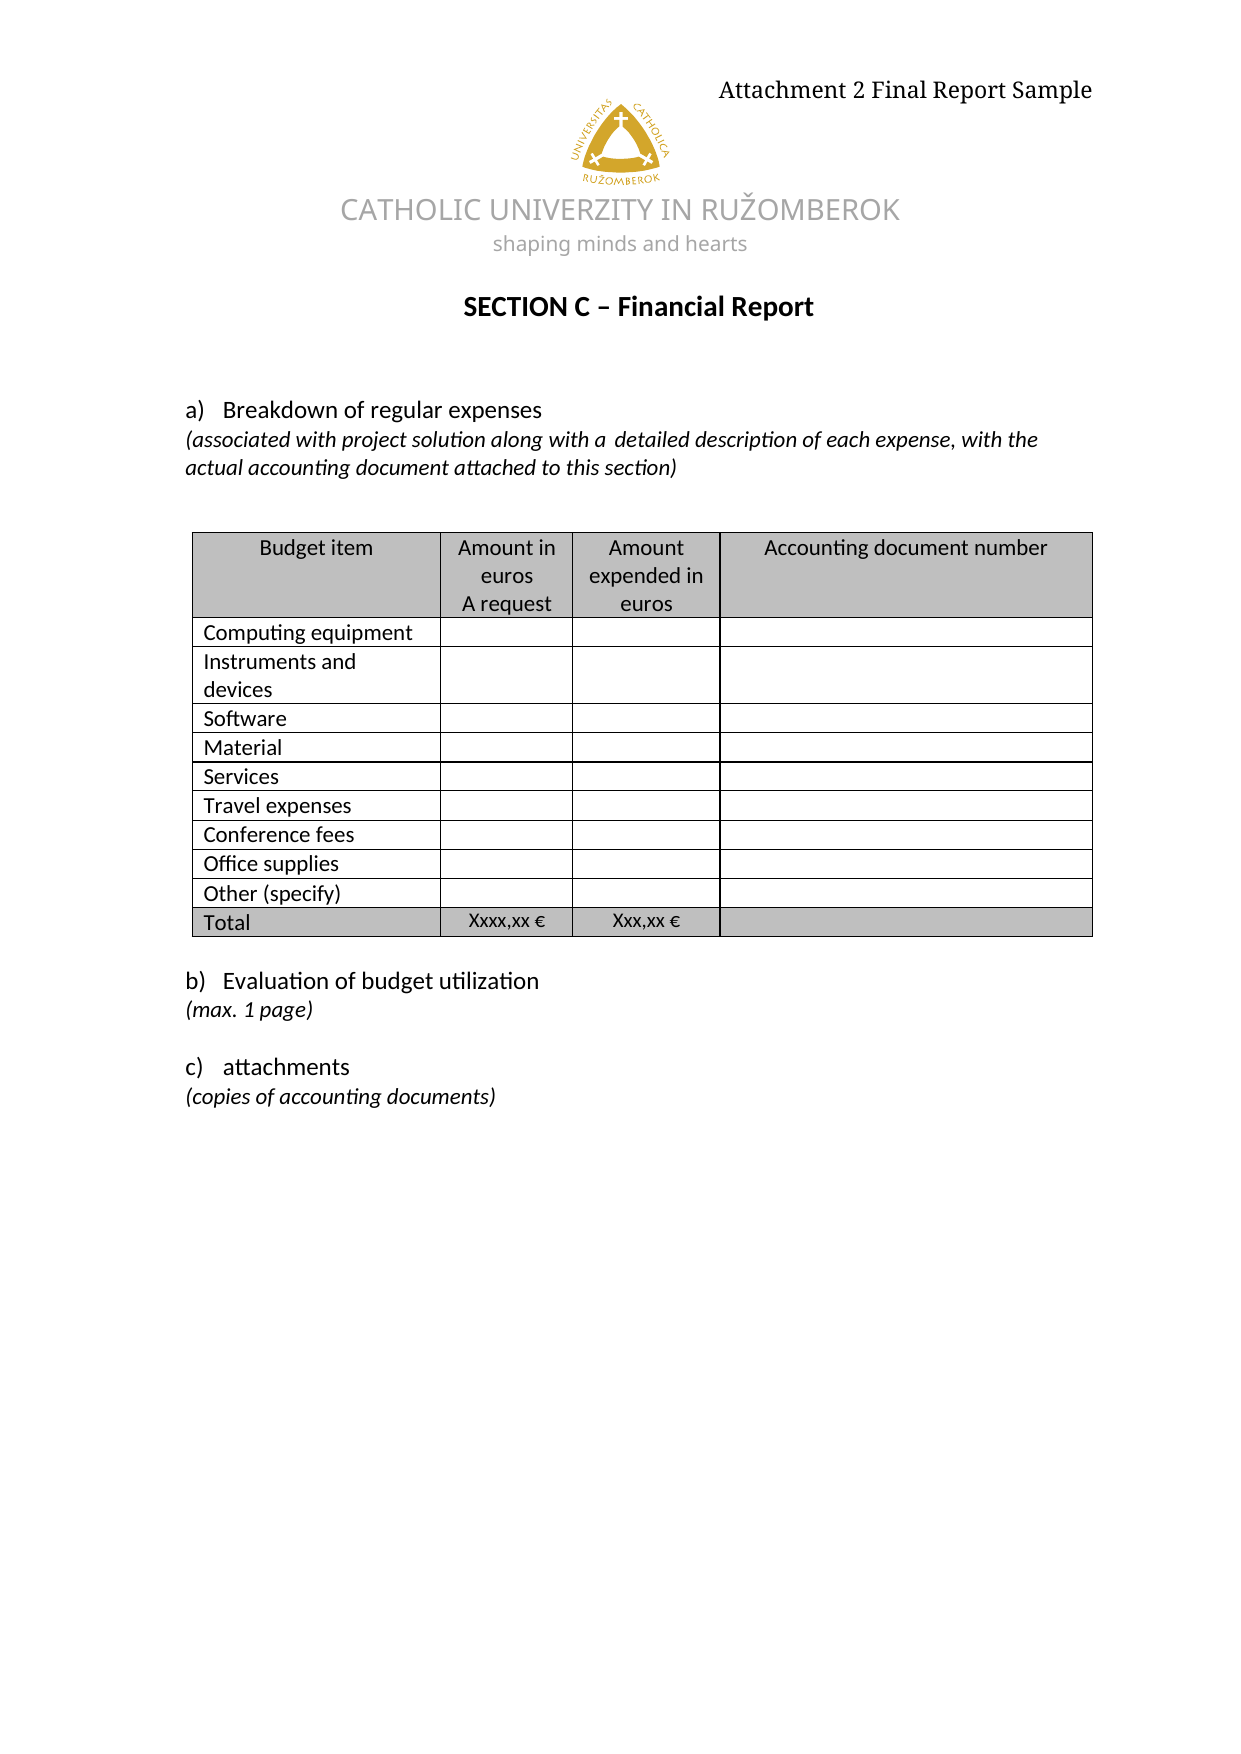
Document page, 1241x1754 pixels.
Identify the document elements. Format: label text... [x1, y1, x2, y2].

table_cell [721, 647, 1092, 703]
table_cell Computing equipment [193, 618, 440, 646]
table_cell [573, 763, 719, 790]
list Evaluation of budget utilization [185, 965, 1093, 995]
table_cell [441, 850, 572, 878]
table_header Accounting document number [721, 533, 1092, 617]
text SECTION C – Financial Report [185, 288, 1093, 323]
table_cell [441, 618, 572, 646]
table_cell [441, 733, 572, 761]
table_cell Xxx,xx € [573, 908, 719, 936]
table_cell [441, 821, 572, 848]
table_cell [573, 733, 719, 761]
table_cell [573, 850, 719, 878]
table_header Amount expended in euros [573, 533, 719, 617]
table_cell [721, 704, 1092, 732]
table_cell Total [193, 908, 440, 936]
table_cell Travel expenses [193, 791, 440, 819]
table_cell [721, 791, 1092, 819]
table_header Budget item [193, 533, 440, 617]
text (associated with project solution along with a detailed description of each expense, with the actual accounting document attached to this section) [185, 425, 1093, 481]
table_cell Conference fees [193, 821, 440, 848]
table_cell [573, 704, 719, 732]
table_cell [573, 879, 719, 907]
table_cell Services [193, 763, 440, 790]
table_cell [573, 791, 719, 819]
table_cell Other (specify) [193, 879, 440, 907]
table_cell [573, 821, 719, 848]
text (max. 1 page) [185, 995, 1093, 1023]
table_cell Instruments and devices [193, 647, 440, 703]
table_cell [441, 879, 572, 907]
table_header Amount in euros A request [441, 533, 572, 617]
table_cell [573, 647, 719, 703]
table_cell [441, 763, 572, 790]
table_cell Software [193, 704, 440, 732]
table_cell [721, 879, 1092, 907]
table_cell [721, 821, 1092, 848]
table_cell [441, 791, 572, 819]
table_cell [721, 850, 1092, 878]
table_cell [721, 618, 1092, 646]
table_cell [441, 704, 572, 732]
table_cell [721, 733, 1092, 761]
table_cell [721, 908, 1092, 936]
table_cell Material [193, 733, 440, 761]
table_cell [441, 647, 572, 703]
table_cell Xxxx,xx € [441, 908, 572, 936]
list attachments [185, 1051, 1093, 1082]
table_cell [721, 763, 1092, 790]
table_cell Office supplies [193, 850, 440, 878]
table_cell [573, 618, 719, 646]
list Breakdown of regular expenses [185, 394, 1093, 425]
text (copies of accounting documents) [185, 1082, 1093, 1110]
